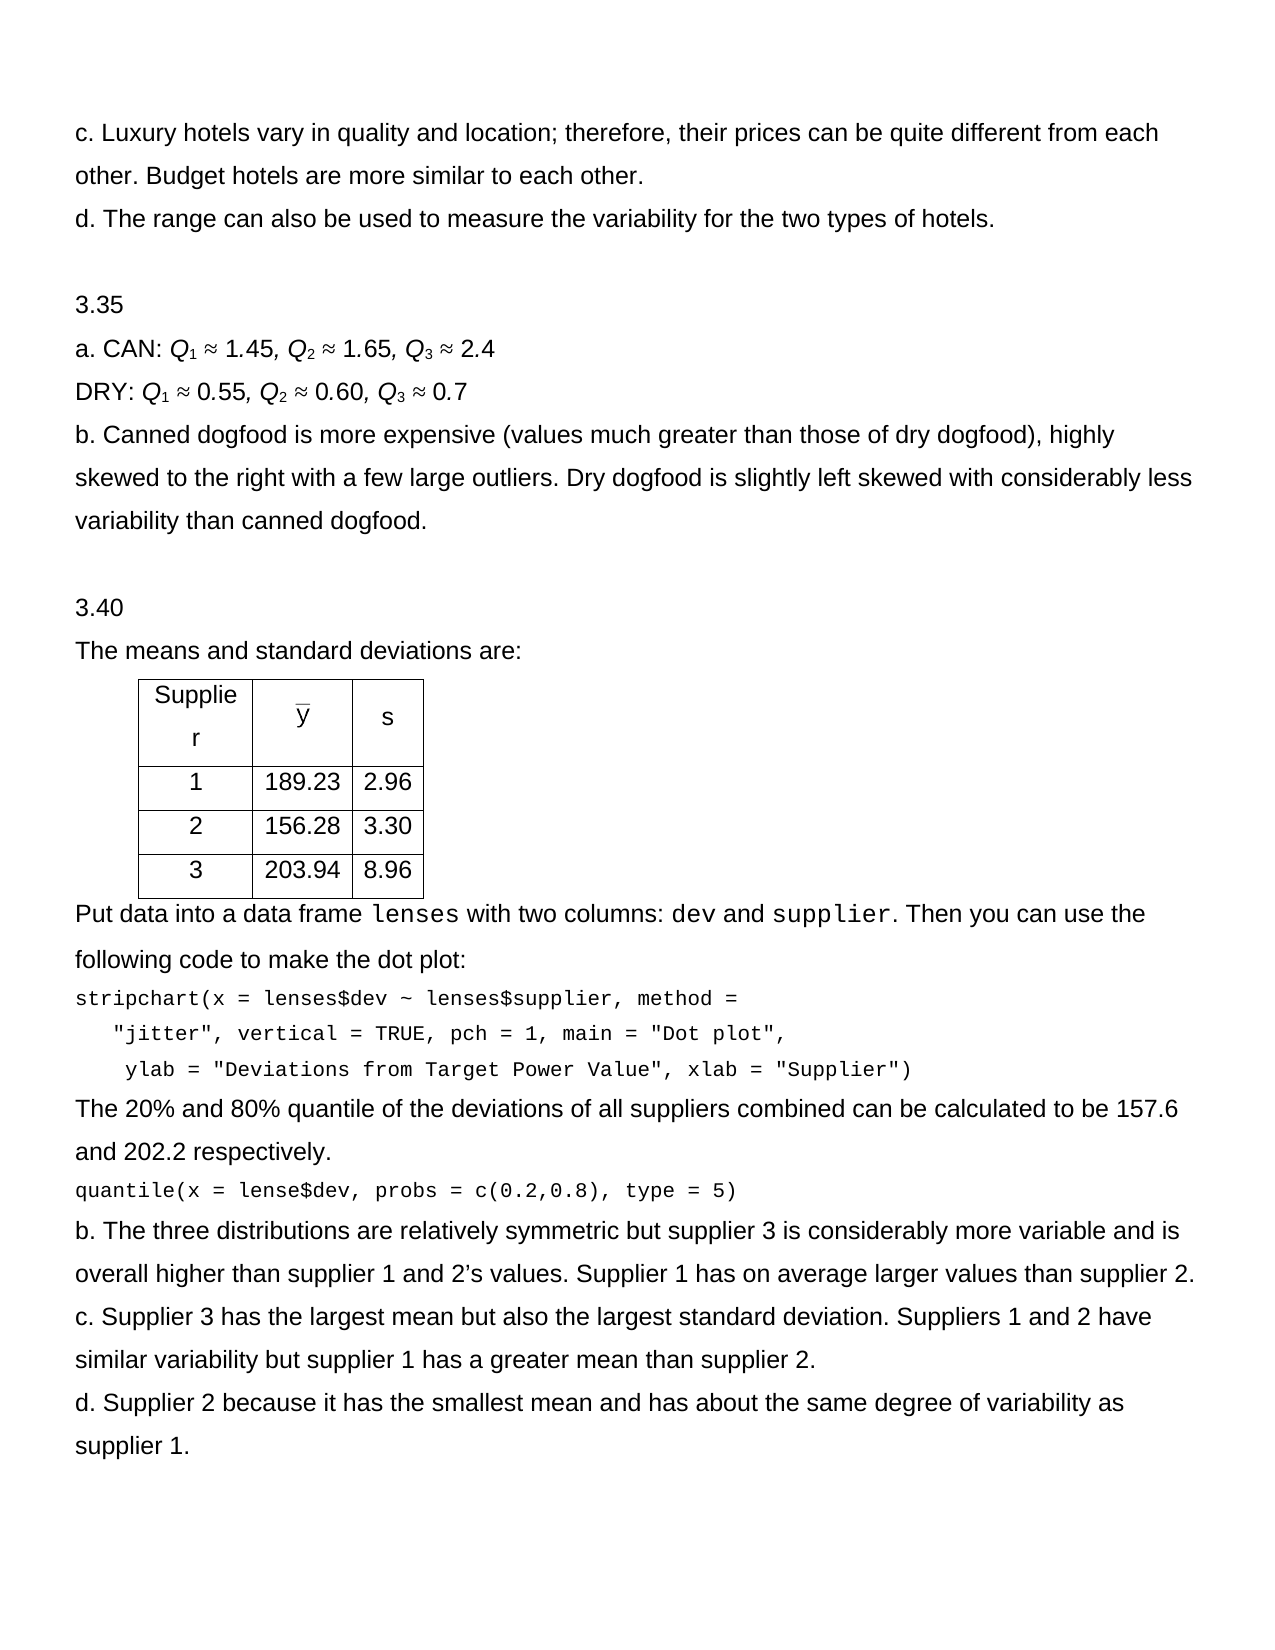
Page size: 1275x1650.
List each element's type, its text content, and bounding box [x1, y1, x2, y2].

text b. The three distributions are relatively symmetric but supplier 3 is considerably more variable and is overall higher than supplier 1 and 2’s values. Supplier 1 has on average larger values than supplier 2. [75, 1216, 1200, 1287]
table_cell 2.96 [353, 767, 423, 810]
table_cell 8.96 [353, 855, 423, 898]
table_cell 3 [139, 855, 252, 898]
text b. Canned dogfood is more expensive (values much greater than those of dry dogfood), highly skewed to the right with a few large outliers. Dry dogfood is slightly left skewed with considerably less variability than canned dogfood. [75, 420, 1200, 535]
table_cell 1 [139, 767, 252, 810]
table_cell 203.94 [253, 855, 352, 898]
text 3.40 [75, 593, 1200, 621]
table_cell 189.23 [253, 767, 352, 810]
text DRY: Q1 ≈ 0.55, Q2 ≈ 0.60, Q3 ≈ 0.7 [75, 377, 1200, 406]
text quantile(x = lense$dev, probs = c(0.2,0.8), type = 5) [75, 1180, 1200, 1204]
text stripchart(x = lenses$dev ~ lenses$supplier, method = [75, 988, 1200, 1011]
table_cell 156.28 [253, 811, 352, 854]
text The 20% and 80% quantile of the deviations of all suppliers combined can be calculated to be 157.6 and 202.2 respectively. [75, 1094, 1200, 1166]
text a. CAN: Q1 ≈ 1.45, Q2 ≈ 1.65, Q3 ≈ 2.4 [75, 334, 1200, 362]
text c. Supplier 3 has the largest mean but also the largest standard deviation. Suppliers 1 and 2 have similar variability but supplier 1 has a greater mean than supplier 2. [75, 1302, 1200, 1374]
text d. The range can also be used to measure the variability for the two types of hotels. [75, 204, 1200, 233]
text "jitter", vertical = TRUE, pch = 1, main = "Dot plot", [75, 1023, 1200, 1047]
table_header s [353, 680, 423, 766]
text ylab = "Deviations from Target Power Value", xlab = "Supplier") [75, 1058, 1200, 1082]
text Put data into a data frame lenses with two columns: dev and supplier. Then you can use the following code to make the dot plot: [75, 899, 1200, 973]
table_header [253, 680, 352, 766]
table_cell 2 [139, 811, 252, 854]
table_header Supplier [139, 680, 252, 766]
text The means and standard deviations are: [75, 636, 1200, 664]
table_cell 3.30 [353, 811, 423, 854]
text d. Supplier 2 because it has the smallest mean and has about the same degree of variability as supplier 1. [75, 1388, 1200, 1460]
text 3.35 [75, 291, 1200, 319]
text c. Luxury hotels vary in quality and location; therefore, their prices can be quite different from each other. Budget hotels are more similar to each other. [75, 118, 1200, 190]
